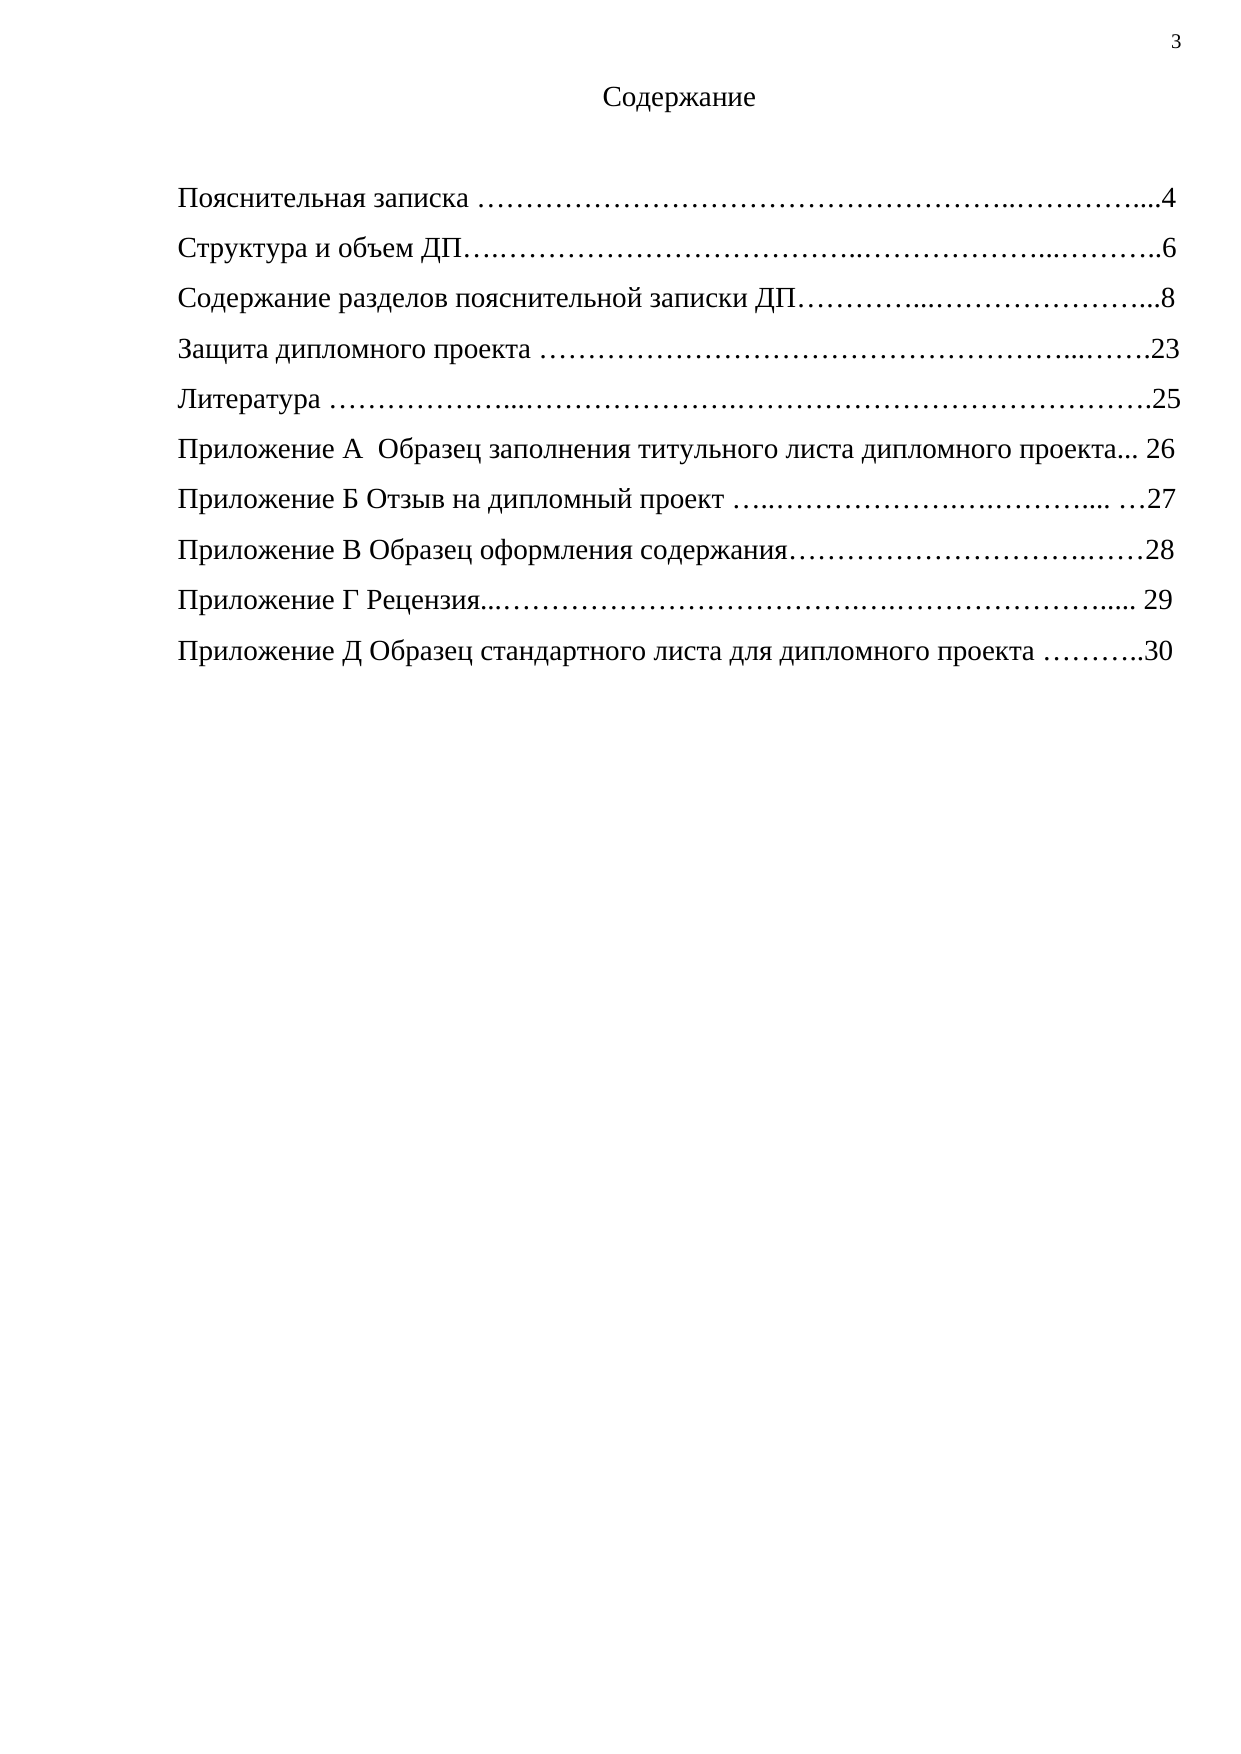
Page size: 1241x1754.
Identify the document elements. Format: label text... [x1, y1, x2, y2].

text Литература ………………...………………….…………………………………….25 [177, 381, 1181, 414]
text Защита дипломного проекта ………………………………………………...…….23 [177, 331, 1181, 364]
text Приложение А Образец заполнения титульного листа дипломного проекта... 26 [177, 431, 1181, 465]
text Содержание разделов пояснительной записки ДП…………...…………………...8 [177, 280, 1181, 314]
text Содержание [177, 79, 1181, 113]
text Приложение В Образец оформления содержания………………………….……28 [177, 532, 1181, 566]
text Приложение Д Образец стандартного листа для дипломного проекта ………..30 [177, 633, 1181, 666]
text Приложение Б Отзыв на дипломный проект …..……………….….……….... …27 [177, 482, 1181, 515]
text Приложение Г Рецензия...……………………………….….…………………..... 29 [177, 582, 1181, 616]
text Структура и объем ДП….………………………………..………………...………..6 [177, 230, 1181, 264]
text Пояснительная записка ………………………………………………..…………....4 [177, 180, 1181, 213]
